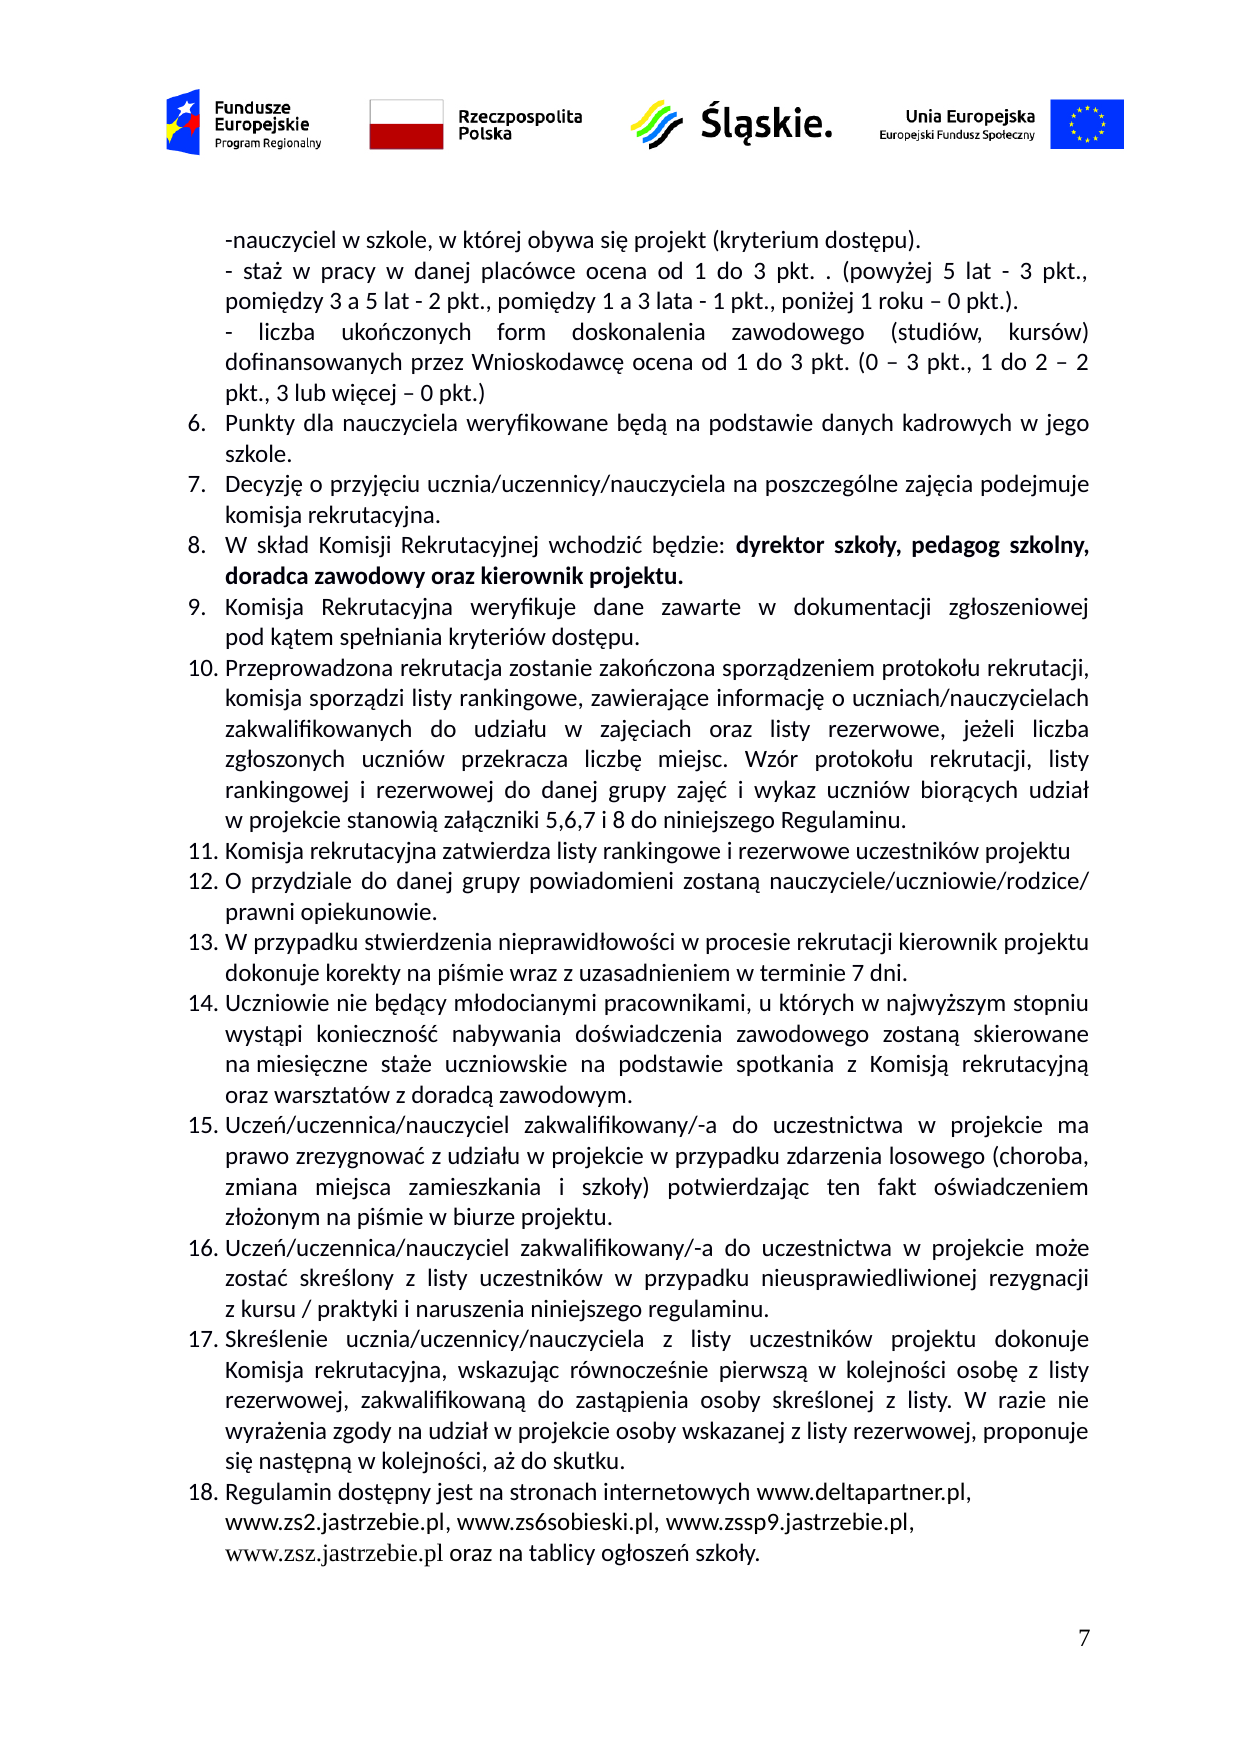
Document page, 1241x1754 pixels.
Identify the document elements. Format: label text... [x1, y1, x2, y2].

list O przydziale do danej grupy powiadomieni zostaną nauczyciele/uczniowie/rodzice/ prawni opiekunowie. [187, 865, 1090, 926]
list Uczeń/uczennica/nauczyciel zakwalifikowany/-a do uczestnictwa w projekcie może zostać skreślony z listy uczestników w przypadku nieusprawiedliwionej rezygnacji z kursu / praktyki i naruszenia niniejszego regulaminu. [187, 1232, 1090, 1323]
list Uczniowie nie będący młodocianymi pracownikami, u których w najwyższym stopniu wystąpi konieczność nabywania doświadczenia zawodowego zostaną skierowane na miesięczne staże uczniowskie na podstawie spotkania z Komisją rekrutacyjną oraz warsztatów z doradcą zawodowym. [187, 987, 1090, 1109]
list Uczeń/uczennica/nauczyciel zakwalifikowany/-a do uczestnictwa w projekcie ma prawo zrezygnować z udziału w projekcie w przypadku zdarzenia losowego (choroba, zmiana miejsca zamieszkania i szkoły) potwierdzając ten fakt oświadczeniem złożonym na piśmie w biurze projektu. [187, 1109, 1090, 1232]
list W przypadku stwierdzenia nieprawidłowości w procesie rekrutacji kierownik projektu dokonuje korekty na piśmie wraz z uzasadnieniem w terminie 7 dni. [187, 926, 1090, 987]
list - staż w pracy w danej placówce ocena od 1 do 3 pkt. . (powyżej 5 lat - 3 pkt., pomiędzy 3 a 5 lat - 2 pkt., pomiędzy 1 a 3 lata - 1 pkt., poniżej 1 roku – 0 pkt.). [225, 255, 1090, 316]
list Regulamin dostępny jest na stronach internetowych www.deltapartner.pl, www.zs2.jastrzebie.pl, www.zs6sobieski.pl, www.zssp9.jastrzebie.pl, www.zsz.jastrzebie.pl oraz na tablicy ogłoszeń szkoły. [187, 1476, 1090, 1567]
picture [150, 73, 1140, 171]
list -nauczyciel w szkole, w której obywa się projekt (kryterium dostępu). [225, 224, 1090, 255]
list Punkty dla nauczyciela weryfikowane będą na podstawie danych kadrowych w jego szkole. [187, 408, 1090, 469]
list Komisja Rekrutacyjna weryfikuje dane zawarte w dokumentacji zgłoszeniowej pod kątem spełniania kryteriów dostępu. [187, 591, 1090, 652]
list Decyzję o przyjęciu ucznia/uczennicy/nauczyciela na poszczególne zajęcia podejmuje komisja rekrutacyjna. [187, 469, 1090, 530]
list Komisja rekrutacyjna zatwierdza listy rankingowe i rezerwowe uczestników projektu [187, 835, 1090, 865]
list - liczba ukończonych form doskonalenia zawodowego (studiów, kursów) dofinansowanych przez Wnioskodawcę ocena od 1 do 3 pkt. (0 – 3 pkt., 1 do 2 – 2 pkt., 3 lub więcej – 0 pkt.) [225, 316, 1090, 408]
list Skreślenie ucznia/uczennicy/nauczyciela z listy uczestników projektu dokonuje Komisja rekrutacyjna, wskazując równocześnie pierwszą w kolejności osobę z listy rezerwowej, zakwalifikowaną do zastąpienia osoby skreślonej z listy. W razie nie wyrażenia zgody na udział w projekcie osoby wskazanej z listy rezerwowej, proponuje się następną w kolejności, aż do skutku. [187, 1323, 1090, 1476]
list Przeprowadzona rekrutacja zostanie zakończona sporządzeniem protokołu rekrutacji, komisja sporządzi listy rankingowe, zawierające informację o uczniach/nauczycielach zakwalifikowanych do udziału w zajęciach oraz listy rezerwowe, jeżeli liczba zgłoszonych uczniów przekracza liczbę miejsc. Wzór protokołu rekrutacji, listy rankingowej i rezerwowej do danej grupy zajęć i wykaz uczniów biorących udział w projekcie stanowią załączniki 5,6,7 i 8 do niniejszego Regulaminu. [187, 652, 1090, 835]
list W skład Komisji Rekrutacyjnej wchodzić będzie: dyrektor szkoły, pedagog szkolny, doradca zawodowy oraz kierownik projektu. [187, 530, 1090, 591]
